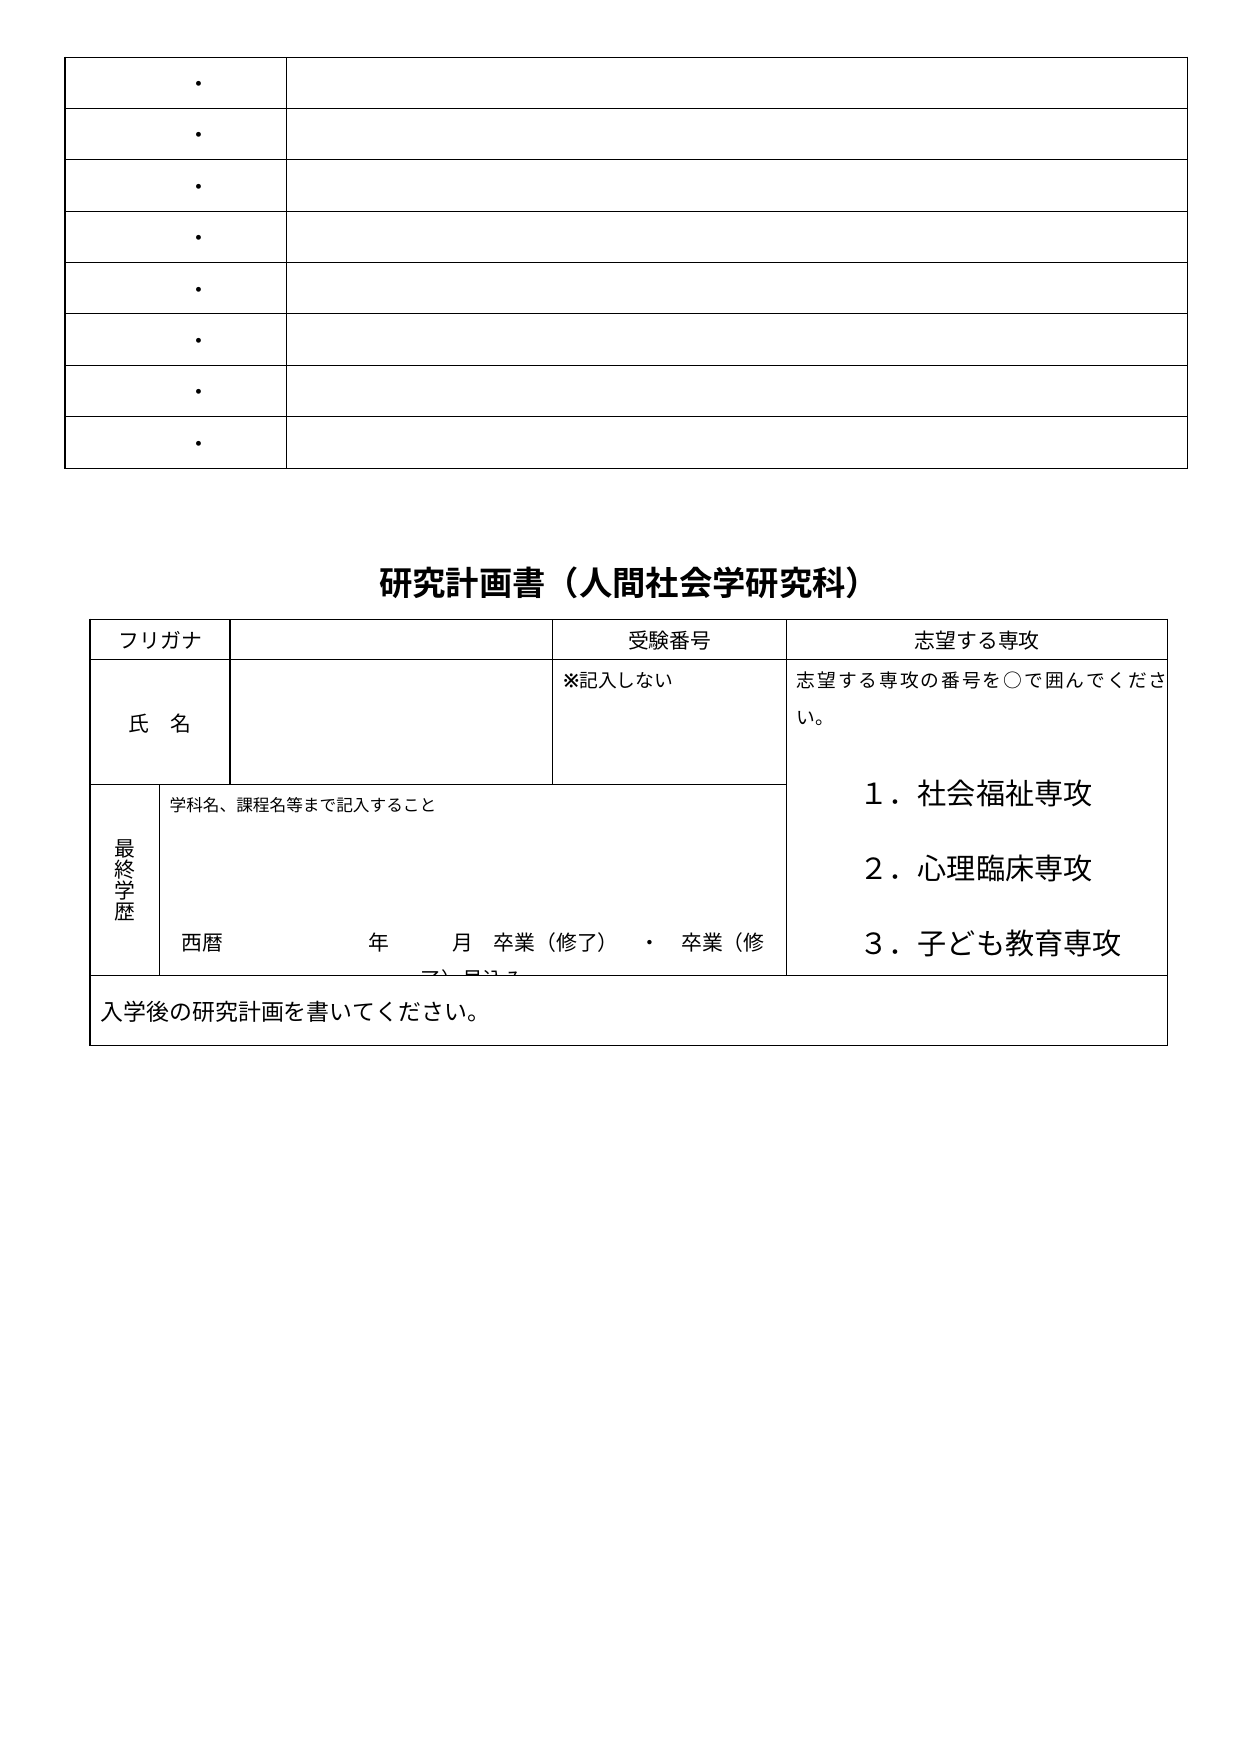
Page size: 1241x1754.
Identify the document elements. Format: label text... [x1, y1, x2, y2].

table_cell ・ [66, 109, 286, 159]
table_cell [287, 109, 1187, 159]
table_cell ・ [66, 212, 286, 262]
table_cell ・ [66, 314, 286, 365]
table_cell 氏 名 [91, 660, 229, 784]
table_cell [287, 263, 1187, 313]
table_header [231, 620, 552, 659]
table_cell ・ [66, 366, 286, 416]
table_cell [287, 160, 1187, 211]
table_cell ・ [66, 160, 286, 211]
table_cell [287, 366, 1187, 416]
table_cell 学科名、課程名等まで記入すること [160, 785, 786, 921]
table_cell ・ [66, 263, 286, 313]
table_cell 最終学歴 [91, 785, 159, 974]
table_cell [287, 212, 1187, 262]
table_cell 志望する専攻の番号を○で囲んでください。 １．社会福祉専攻 ２．心理臨床専攻 ３．子ども教育専攻 [787, 660, 1167, 974]
table_cell 西暦 年 月 卒業（修了） ・ 卒業（修了）見込み [160, 921, 786, 974]
table_cell [287, 58, 1187, 108]
table_header フリガナ [91, 620, 229, 659]
table_header 受験番号 [553, 620, 786, 659]
table_cell [287, 417, 1187, 467]
table_cell ※記入しない [553, 660, 786, 784]
text 研究計画書（人間社会学研究科） [65, 543, 1193, 618]
table_header 志望する専攻 [787, 620, 1167, 659]
table_cell ・ [66, 417, 286, 467]
table_cell [231, 660, 552, 784]
table_cell 入学後の研究計画を書いてください。 [91, 976, 1167, 1045]
table_cell [287, 314, 1187, 365]
table_cell ・ [66, 58, 286, 108]
